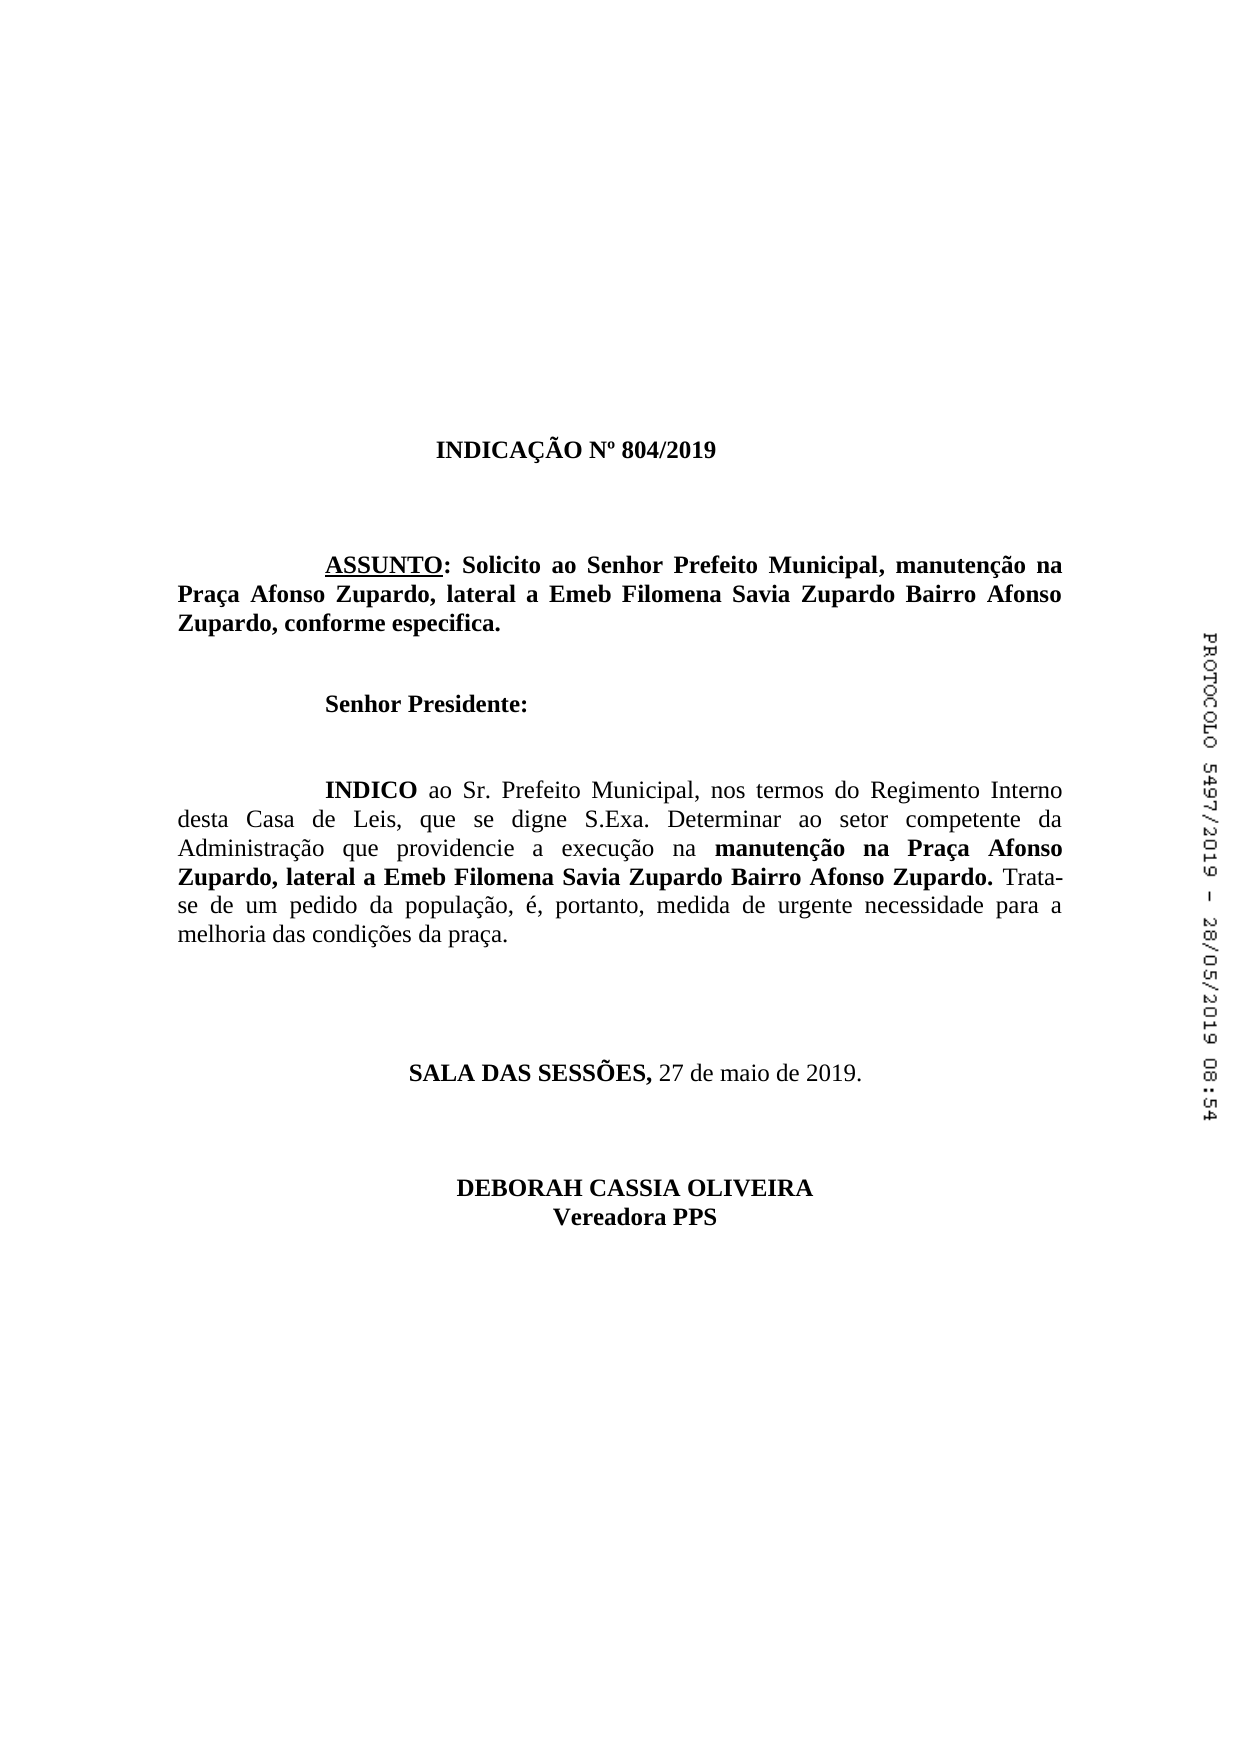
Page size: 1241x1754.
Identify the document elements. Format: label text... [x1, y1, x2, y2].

text Vereadora PPS [207, 1202, 1063, 1231]
text ASSUNTO: Solicito ao Senhor Prefeito Municipal, manutenção na Praça Afonso Zupardo, lateral a Emeb Filomena Savia Zupardo Bairro Afonso Zupardo, conforme especifica. [177, 550, 1063, 636]
text INDICO ao Sr. Prefeito Municipal, nos termos do Regimento Interno desta Casa de Leis, que se digne S.Exa. Determinar ao setor competente da Administração que providencie a execução na manutenção na Praça Afonso Zupardo, lateral a Emeb Filomena Savia Zupardo Bairro Afonso Zupardo. Trata-se de um pedido da população, é, portanto, medida de urgente necessidade para a melhoria das condições da praça. [177, 775, 1063, 948]
text INDICAÇÃO Nº 804/2019 [207, 435, 945, 464]
text DEBORAH CASSIA OLIVEIRA [207, 1173, 1063, 1202]
text SALA DAS SESSÕES, 27 de maio de 2019. [207, 1058, 945, 1087]
text Senhor Presidente: [177, 689, 1063, 718]
picture [1177, 629, 1241, 1125]
